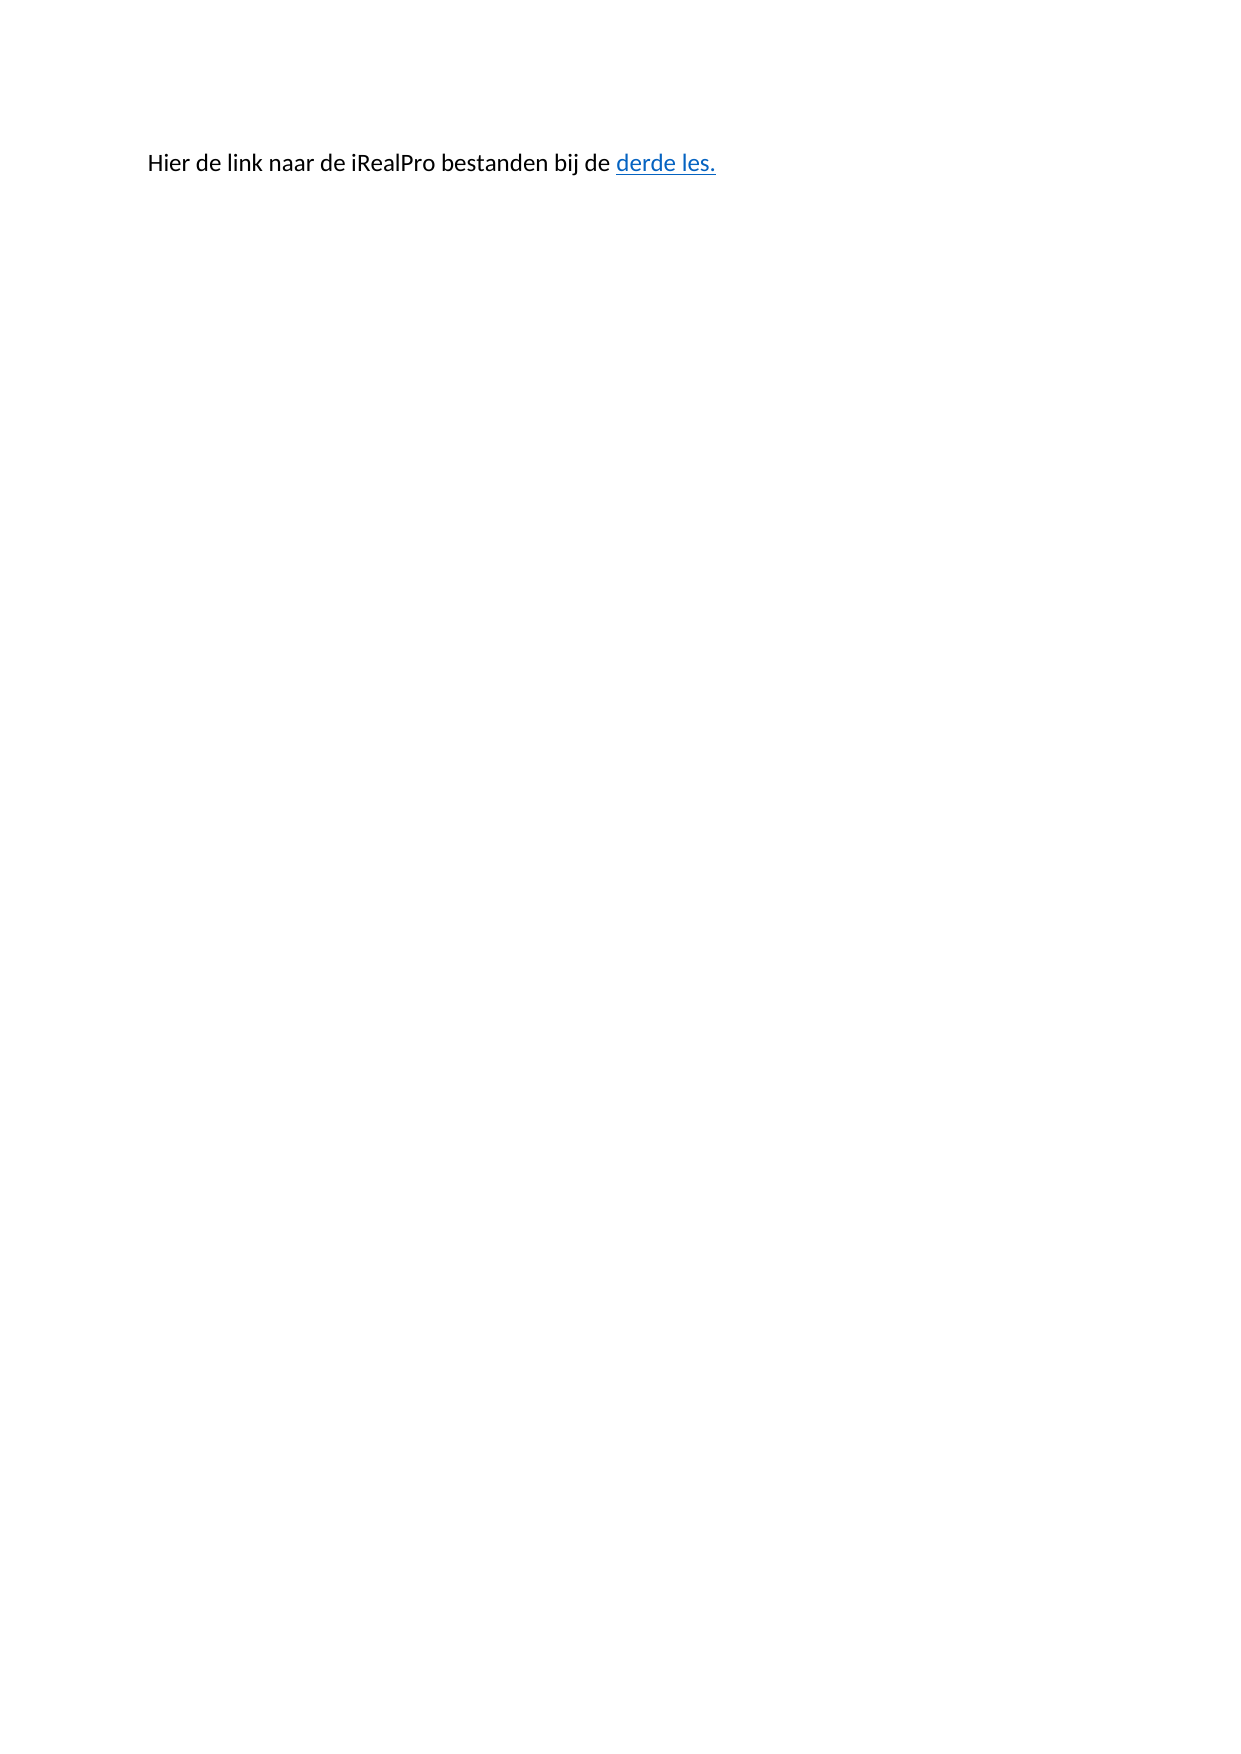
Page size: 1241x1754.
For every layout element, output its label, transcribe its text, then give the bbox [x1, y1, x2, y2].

text Hier de link naar de iRealPro bestanden bij de derde les. [148, 148, 1093, 178]
